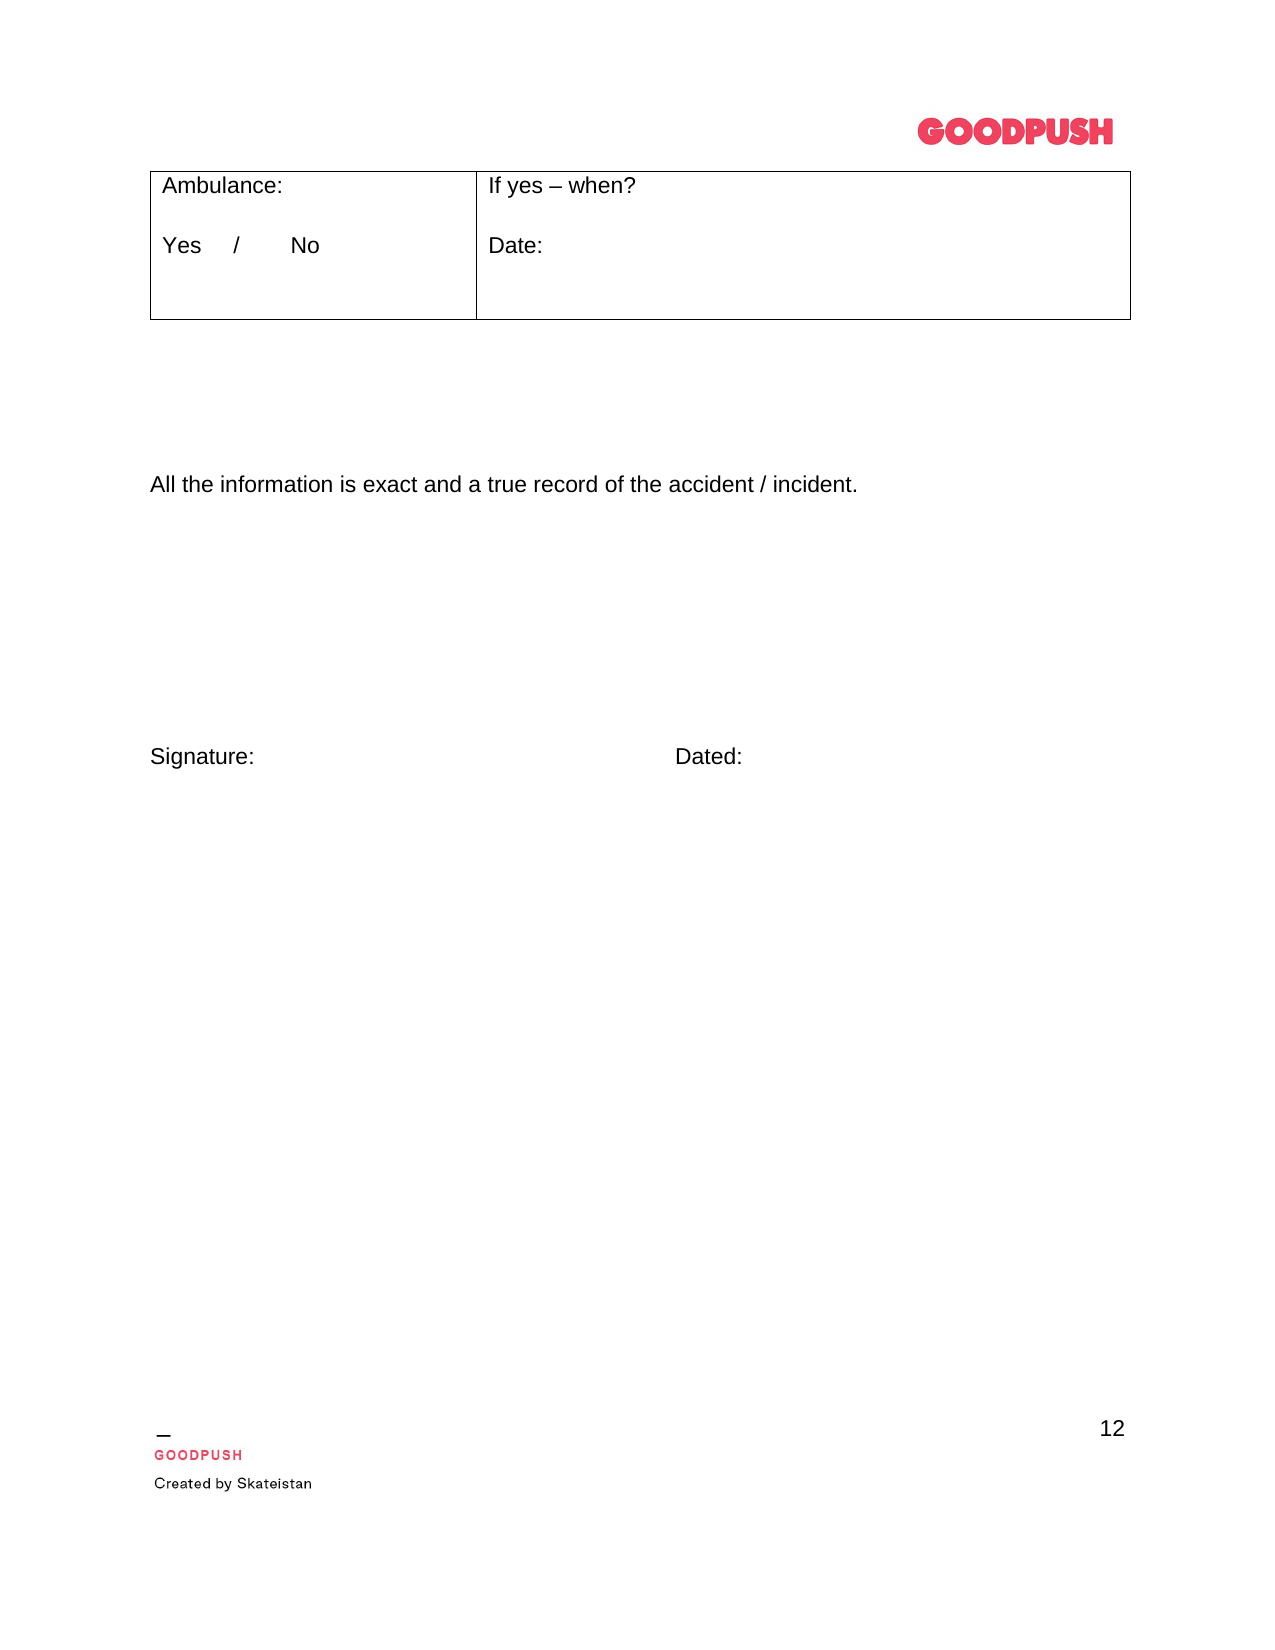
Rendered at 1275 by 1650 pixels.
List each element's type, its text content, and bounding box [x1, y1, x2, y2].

table_cell If yes – when? Date: [477, 172, 1130, 319]
picture [150, 0, 1125, 167]
text Signature: Dated: [150, 743, 1125, 770]
picture [150, 1415, 1125, 1572]
text All the information is exact and a true record of the accident / incident. [150, 471, 1125, 498]
table_cell Ambulance: Yes / No [151, 172, 476, 319]
